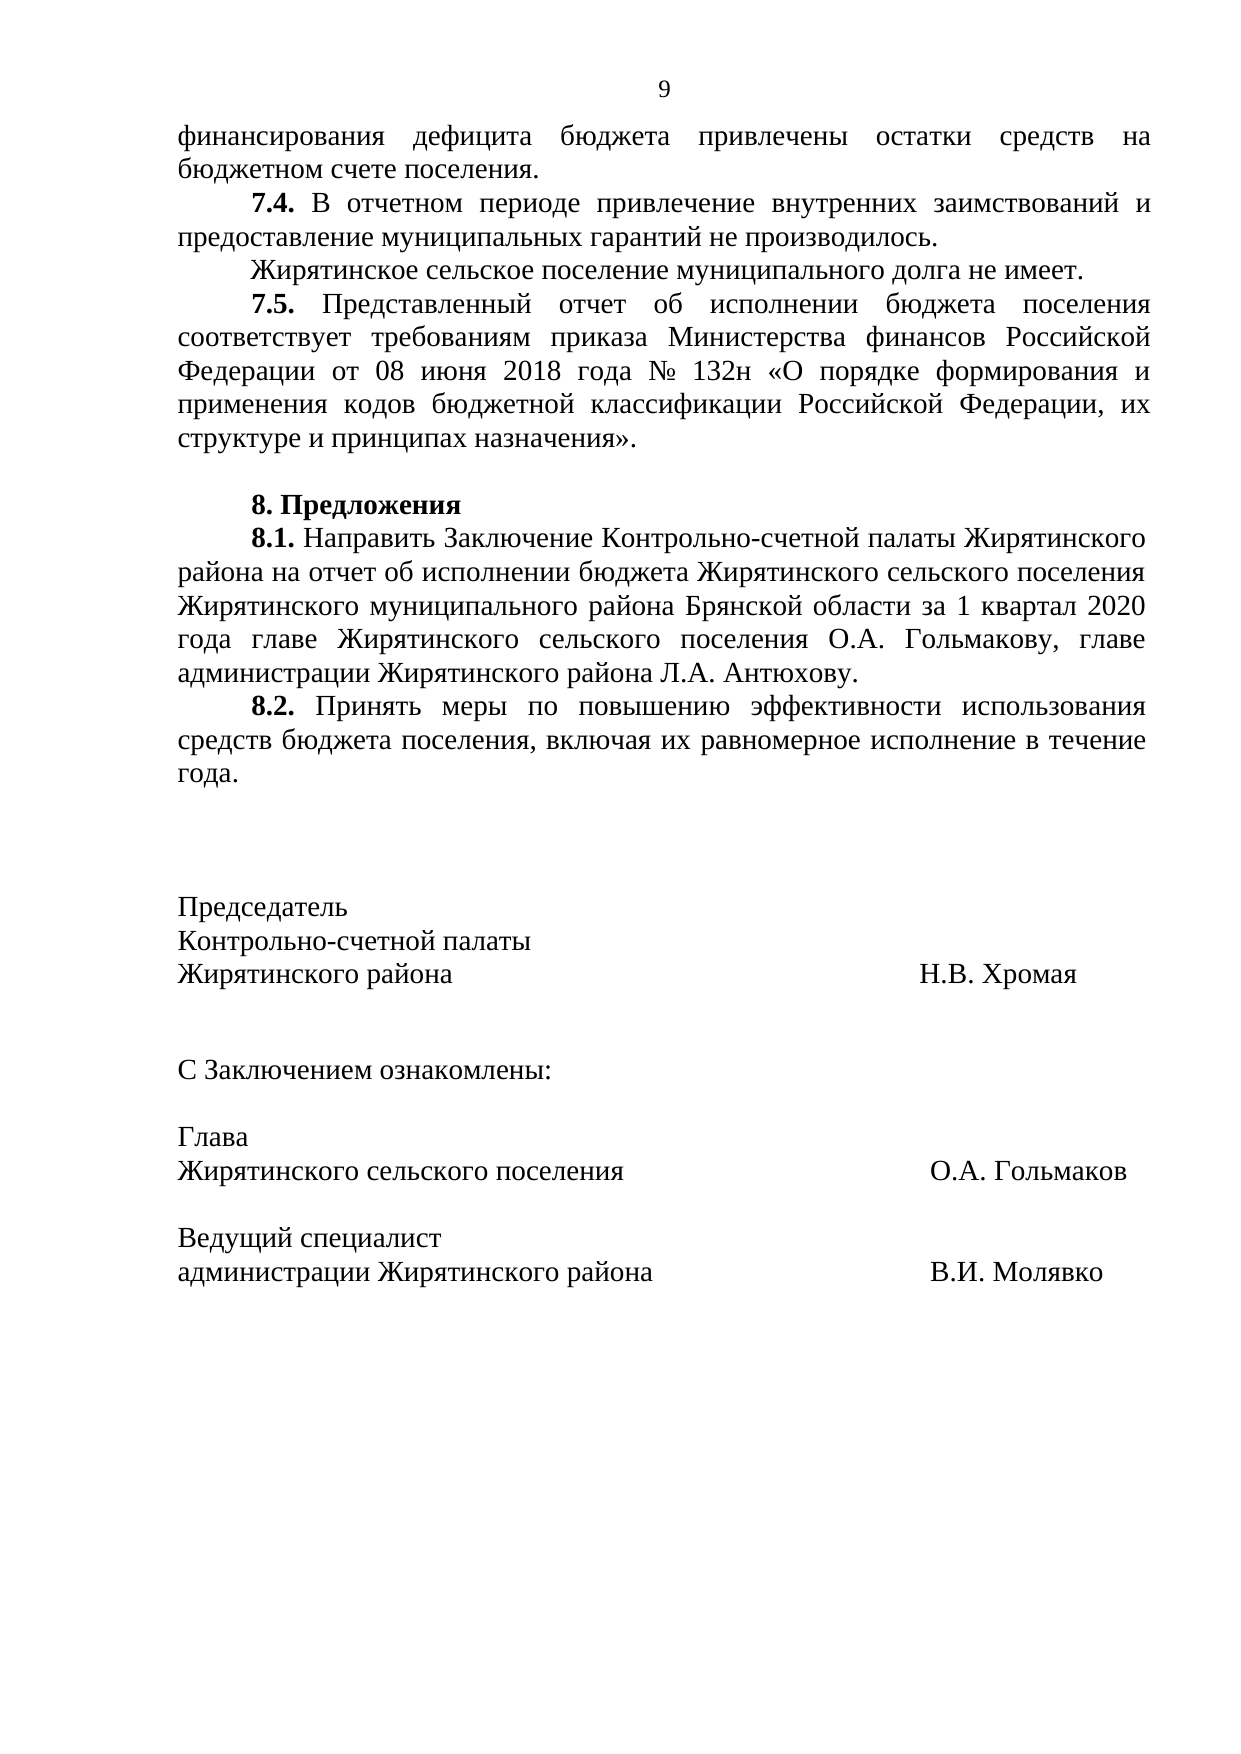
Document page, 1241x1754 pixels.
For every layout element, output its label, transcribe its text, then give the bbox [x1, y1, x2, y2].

text Ведущий специалист [177, 1220, 1147, 1254]
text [177, 118, 1152, 185]
text Жирятинского сельского поселения О.А. Гольмаков [177, 1153, 1147, 1187]
text администрации Жирятинского района В.И. Молявко [177, 1254, 1147, 1287]
text 7.4. В отчетном периоде привлечение внутренних заимствований и предоставление муниципальных гарантий не производилось. [177, 185, 1152, 252]
text 8. Предложения [177, 487, 1147, 521]
text 8.1. Направить Заключение Контрольно-счетной палаты Жирятинского района на отчет об исполнении бюджета Жирятинского сельского поселения Жирятинского муниципального района Брянской области за 1 квартал 2020 года главе Жирятинского сельского поселения О.А. Гольмакову, главе администрации Жирятинского района Л.А. Антюхову. [177, 521, 1147, 688]
text Председатель [177, 889, 1147, 923]
text 7.5. Представленный отчет об исполнении бюджета поселения соответствует требованиям приказа Министерства финансов Российской Федерации от 08 июня 2018 года № 132н «О порядке формирования и применения кодов бюджетной классификации Российской Федерации, их структуре и принципах назначения». [177, 286, 1152, 453]
text Глава [177, 1119, 1147, 1153]
text Жирятинского района Н.В. Хромая [177, 957, 1147, 990]
text С Заключением ознакомлены: [177, 1052, 1147, 1086]
text Жирятинское сельское поселение муниципального долга не имеет. [177, 252, 1152, 286]
text Контрольно-счетной палаты [177, 923, 1147, 957]
text 8.2. Принять меры по повышению эффективности использования средств бюджета поселения, включая их равномерное исполнение в течение года. [177, 688, 1147, 789]
